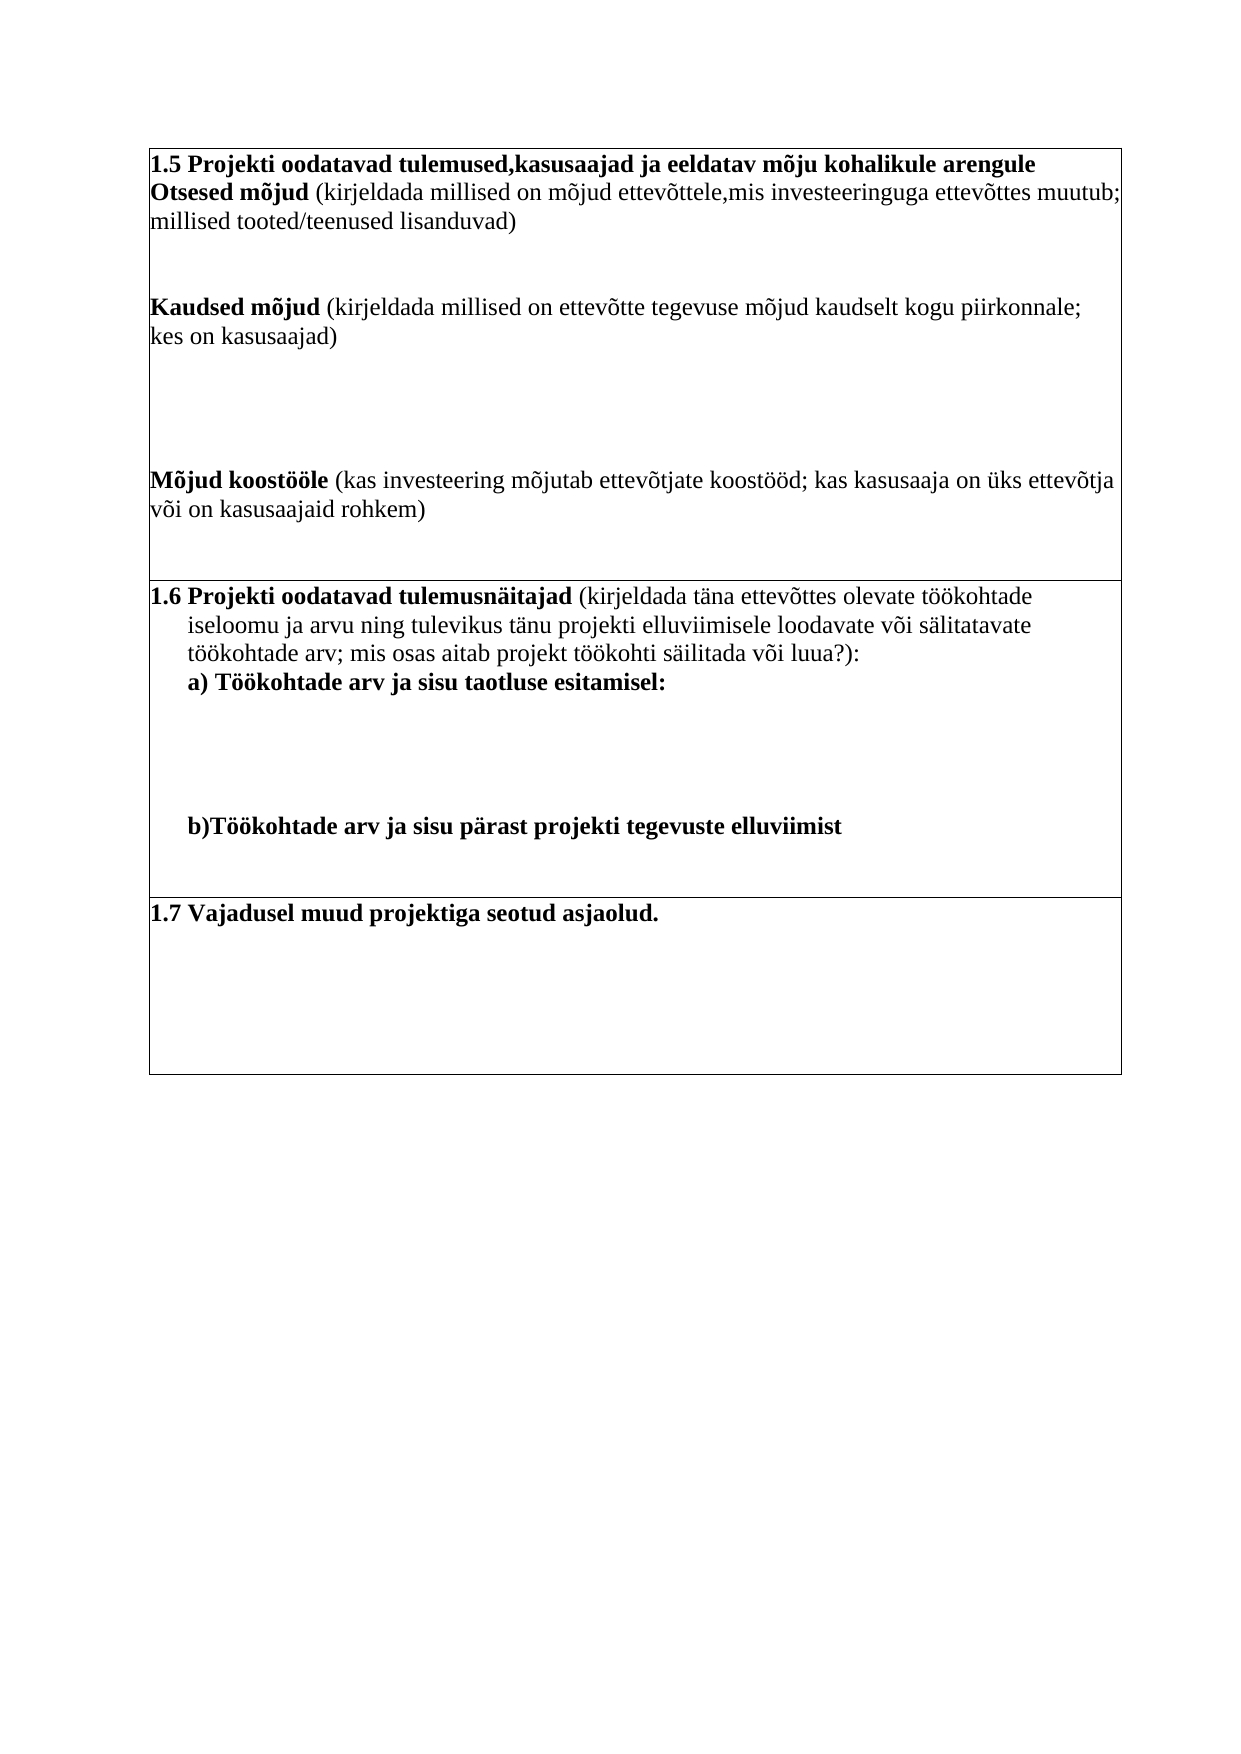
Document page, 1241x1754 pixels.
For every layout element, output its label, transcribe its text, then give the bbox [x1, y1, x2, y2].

table_cell 1.5 Projekti oodatavad tulemused,kasusaajad ja eeldatav mõju kohalikule arengule Otsesed mõjud (kirjeldada millised on mõjud ettevõttele,mis investeeringuga ettevõttes muutub; millised tooted/teenused lisanduvad) Kaudsed mõjud (kirjeldada millised on ettevõtte tegevuse mõjud kaudselt kogu piirkonnale; kes on kasusaajad) Mõjud koostööle (kas investeering mõjutab ettevõtjate koostööd; kas kasusaaja on üks ettevõtja või on kasusaajaid rohkem) [150, 149, 1121, 580]
table_cell Projekti oodatavad tulemusnäitajad (kirjeldada täna ettevõttes olevate töökohtade iseloomu ja arvu ning tulevikus tänu projekti elluviimisele loodavate või sälitatavate töökohtade arv; mis osas aitab projekt töökohti säilitada või luua?): a) Töökohtade arv ja sisu taotluse esitamisel: b)Töökohtade arv ja sisu pärast projekti tegevuste elluviimist [150, 581, 1121, 897]
table_cell 1.7 Vajadusel muud projektiga seotud asjaolud. [150, 898, 1121, 1074]
